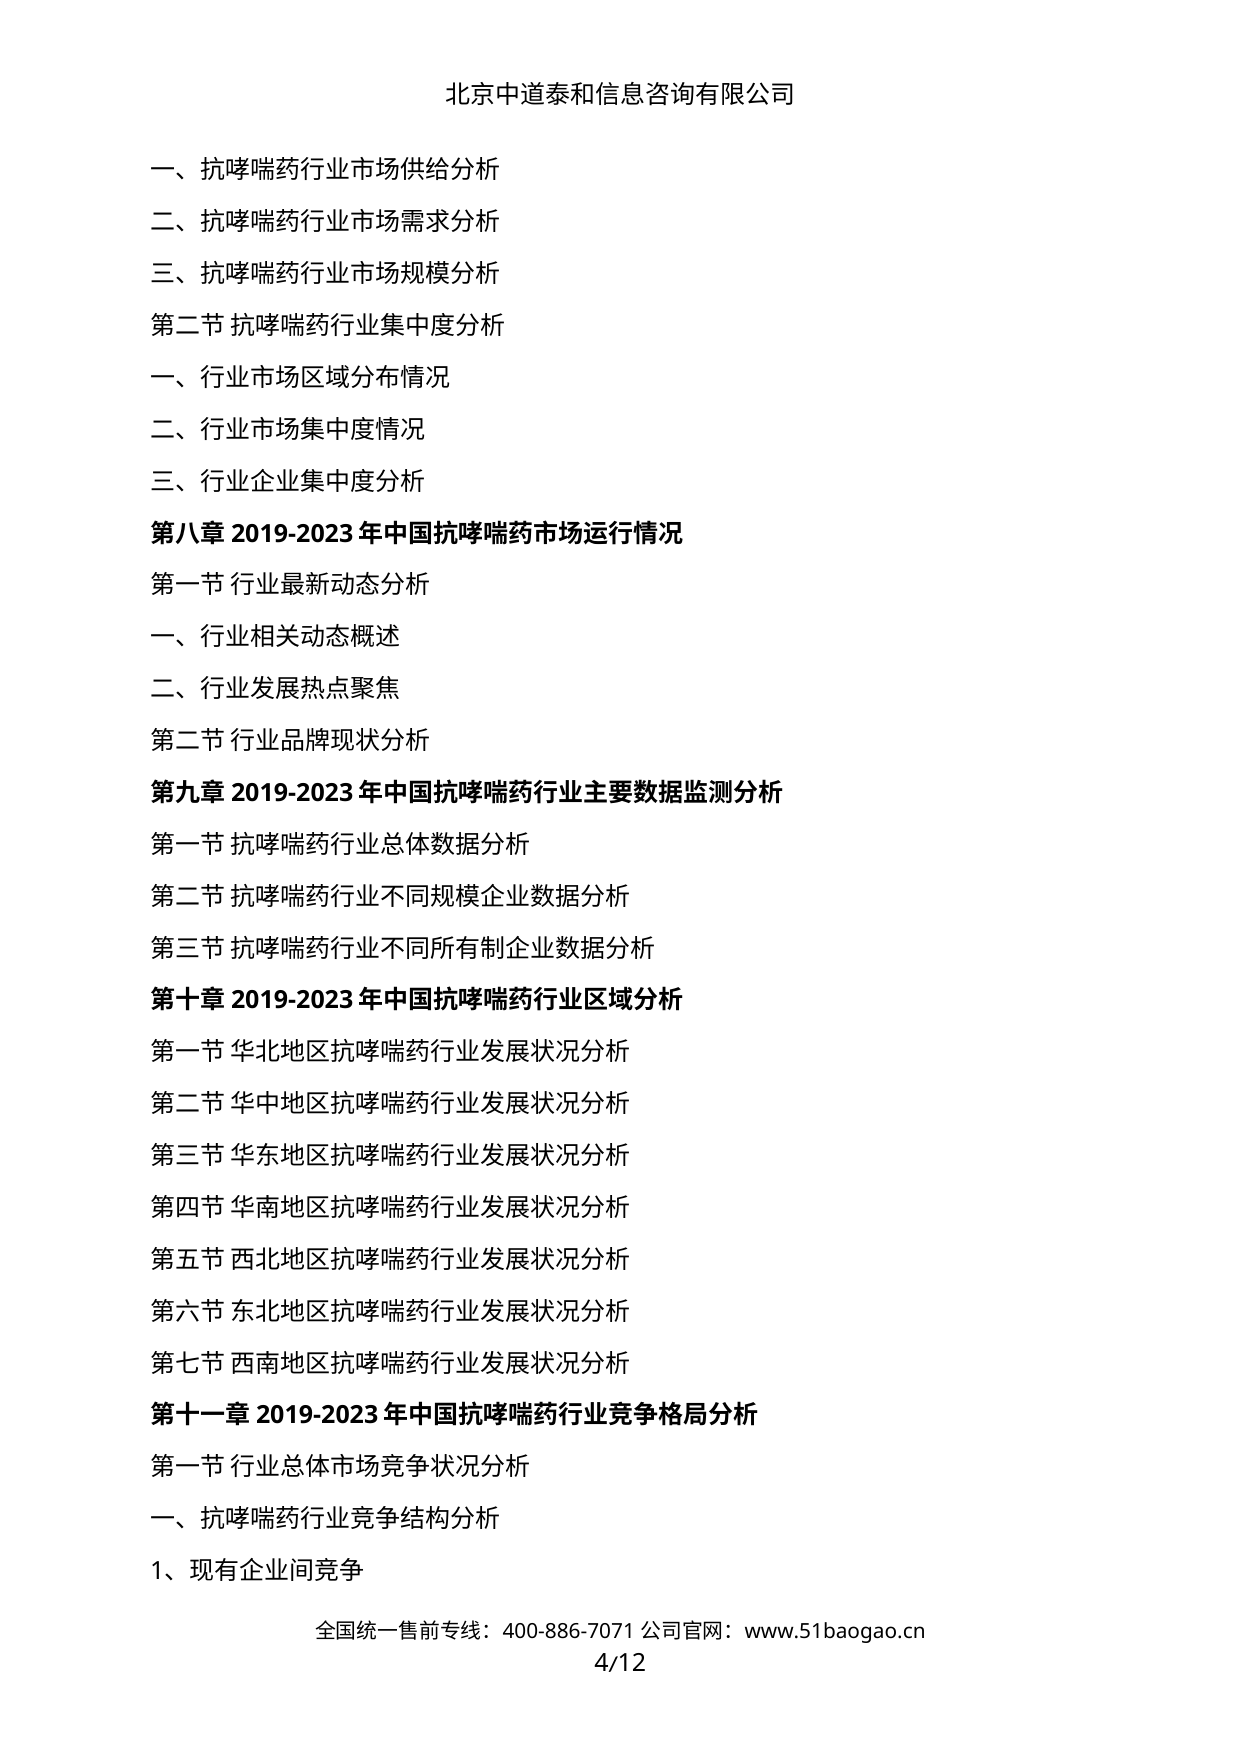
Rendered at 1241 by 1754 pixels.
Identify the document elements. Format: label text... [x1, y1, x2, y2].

text 第十一章 2019-2023年中国抗哮喘药行业竞争格局分析 [150, 1395, 1090, 1431]
text 第六节 东北地区抗哮喘药行业发展状况分析 [150, 1291, 1090, 1327]
text 三、行业企业集中度分析 [150, 461, 1090, 497]
text 1、现有企业间竞争 [150, 1551, 1090, 1587]
text 第十章 2019-2023年中国抗哮喘药行业区域分析 [150, 980, 1090, 1016]
text 第八章 2019-2023年中国抗哮喘药市场运行情况 [150, 513, 1090, 549]
text 第二节 行业品牌现状分析 [150, 721, 1090, 757]
text 二、行业发展热点聚焦 [150, 669, 1090, 705]
text 第四节 华南地区抗哮喘药行业发展状况分析 [150, 1187, 1090, 1224]
text 第九章 2019-2023年中国抗哮喘药行业主要数据监测分析 [150, 772, 1090, 809]
text 一、行业相关动态概述 [150, 617, 1090, 653]
text 第三节 抗哮喘药行业不同所有制企业数据分析 [150, 928, 1090, 964]
text 三、抗哮喘药行业市场规模分析 [150, 254, 1090, 290]
text 第一节 抗哮喘药行业总体数据分析 [150, 824, 1090, 861]
text 第一节 华北地区抗哮喘药行业发展状况分析 [150, 1032, 1090, 1068]
text 第一节 行业总体市场竞争状况分析 [150, 1447, 1090, 1483]
text 第二节 抗哮喘药行业集中度分析 [150, 306, 1090, 342]
text 第五节 西北地区抗哮喘药行业发展状况分析 [150, 1239, 1090, 1276]
text 第二节 抗哮喘药行业不同规模企业数据分析 [150, 876, 1090, 912]
text 二、抗哮喘药行业市场需求分析 [150, 202, 1090, 238]
text 第二节 华中地区抗哮喘药行业发展状况分析 [150, 1084, 1090, 1120]
text 一、抗哮喘药行业竞争结构分析 [150, 1499, 1090, 1535]
text 一、抗哮喘药行业市场供给分析 [150, 150, 1090, 186]
text 二、行业市场集中度情况 [150, 409, 1090, 446]
text 第三节 华东地区抗哮喘药行业发展状况分析 [150, 1136, 1090, 1172]
text 第一节 行业最新动态分析 [150, 565, 1090, 601]
text 一、行业市场区域分布情况 [150, 357, 1090, 394]
text 第七节 西南地区抗哮喘药行业发展状况分析 [150, 1343, 1090, 1379]
